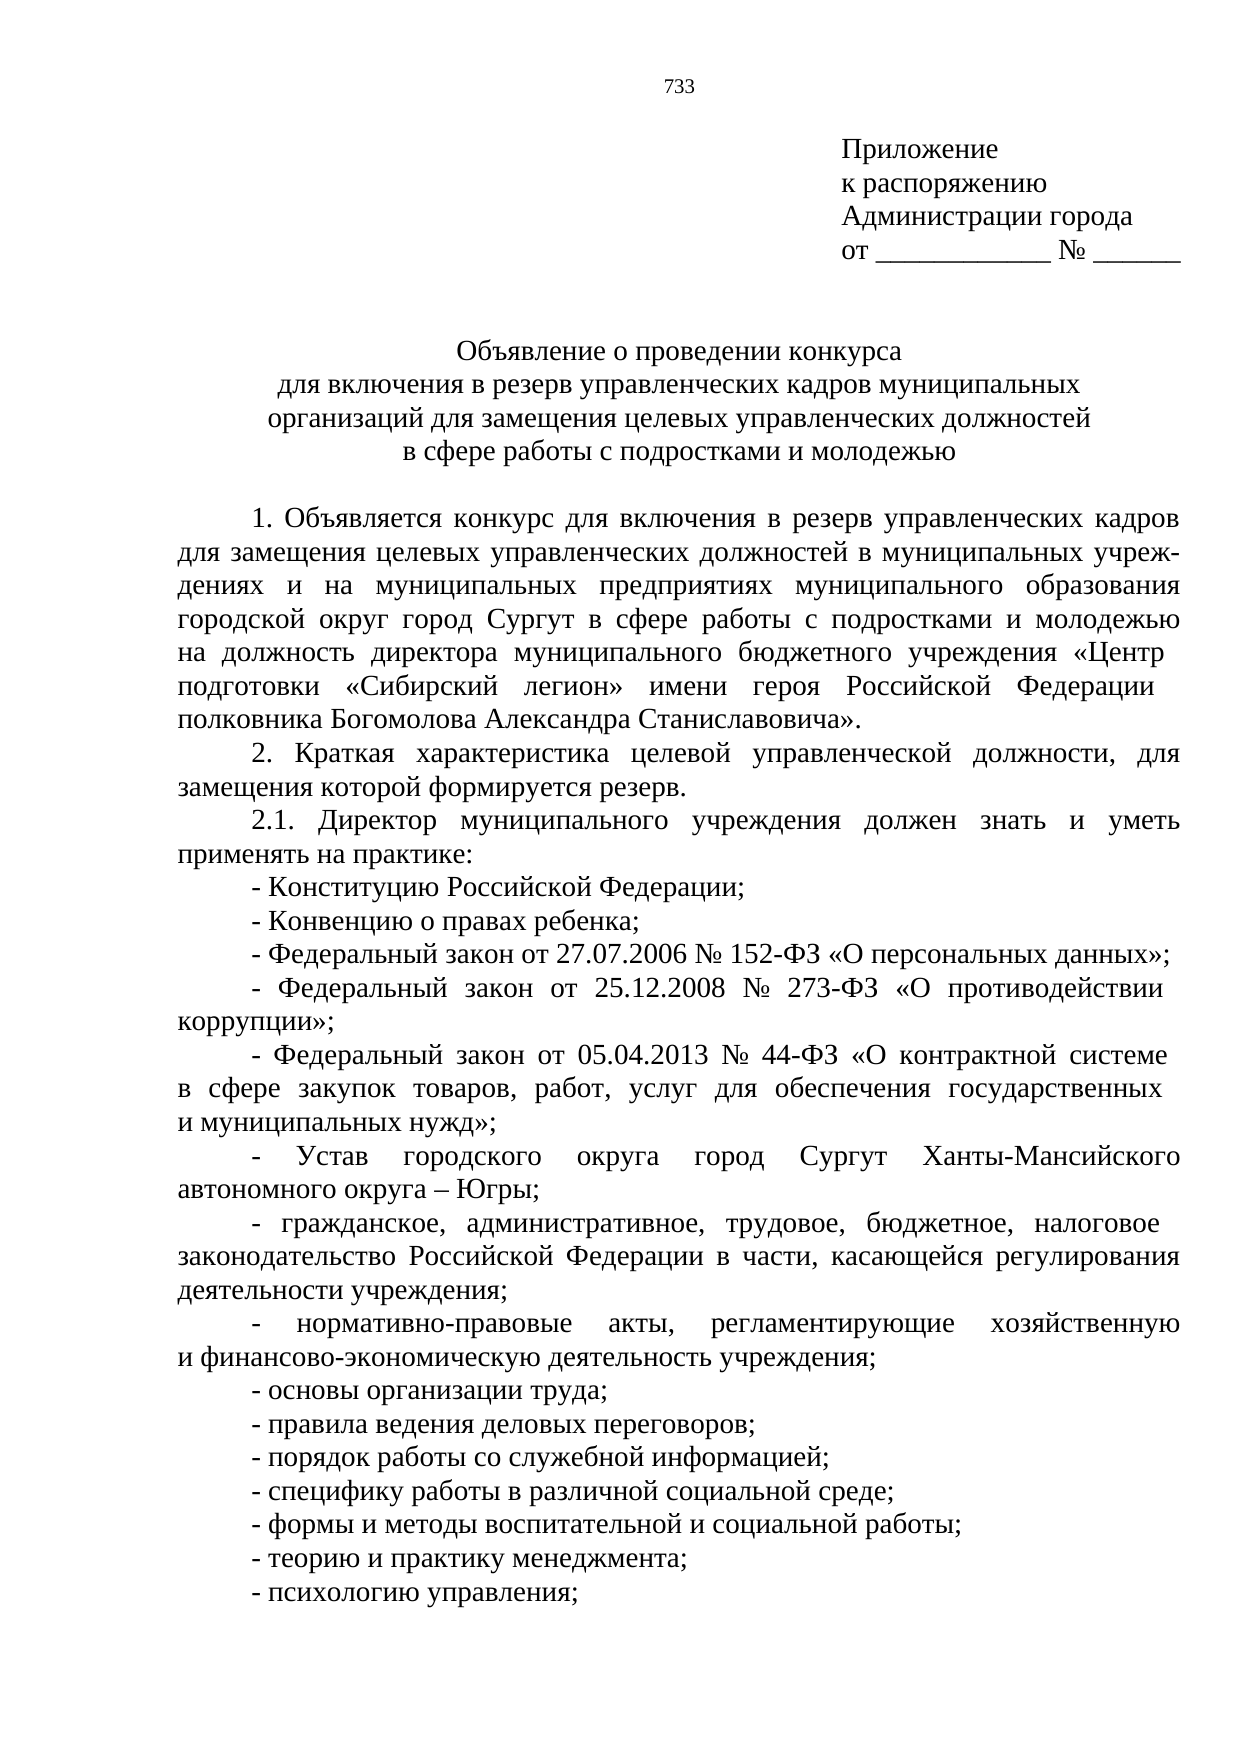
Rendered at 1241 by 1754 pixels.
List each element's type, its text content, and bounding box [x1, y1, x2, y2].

text - Федеральный закон от 27.07.2006 № 152-ФЗ «О персональных данных»; [251, 936, 1181, 970]
text - Федеральный закон от 05.04.2013 № 44-ФЗ «О контрактной системе в сфере закупок товаров, работ, услуг для обеспечения государственных и муниципальных нужд»; [177, 1037, 1181, 1138]
text Администрации города [767, 198, 1181, 232]
text 2. Краткая характеристика целевой управленческой должности, для замещения которой формируется резерв. [177, 735, 1181, 802]
text в сфере работы с подростками и молодежью [177, 433, 1181, 467]
text - специфику работы в различной социальной среде; [251, 1473, 1181, 1507]
text Объявление о проведении конкурса [177, 333, 1181, 366]
text - основы организации труда; [251, 1372, 1181, 1406]
text - нормативно-правовые акты, регламентирующие хозяйственную и финансово-экономическую деятельность учреждения; [177, 1305, 1181, 1372]
text - Конституцию Российской Федерации; [251, 869, 1181, 903]
text Приложение [767, 131, 1181, 165]
text - правила ведения деловых переговоров; [251, 1406, 1181, 1439]
text - Федеральный закон от 25.12.2008 № 273-ФЗ «О противодействии коррупции»; [177, 970, 1181, 1037]
text 1. Объявляется конкурс для включения в резерв управленческих кадров для замещения целевых управленческих должностей в муниципальных учреж-дениях и на муниципальных предприятиях муниципального образования городской округ город Сургут в сфере работы с подростками и молодежью на должность директора муниципального бюджетного учреждения «Центр подготовки «Сибирский легион» имени героя Российской Федерации полковника Богомолова Александра Станиславовича». [177, 500, 1181, 735]
text 2.1. Директор муниципального учреждения должен знать и уметь применять на практике: [177, 802, 1181, 869]
text - психологию управления; [251, 1574, 1181, 1607]
text - Устав городского округа город Сургут Ханты-Мансийского автономного округа – Югры; [177, 1138, 1181, 1205]
text - теорию и практику менеджмента; [251, 1540, 1181, 1574]
text - порядок работы со служебной информацией; [251, 1439, 1181, 1473]
text от ____________ № ______ [767, 232, 1181, 266]
text - формы и методы воспитательной и социальной работы; [251, 1507, 1181, 1540]
text - гражданское, административное, трудовое, бюджетное, налоговое законодательство Российской Федерации в части, касающейся регулирования деятельности учреждения; [177, 1205, 1181, 1305]
text для включения в резерв управленческих кадров муниципальных [177, 366, 1181, 400]
text - Конвенцию о правах ребенка; [251, 903, 1181, 936]
text к распоряжению [767, 165, 1181, 198]
text организаций для замещения целевых управленческих должностей [177, 400, 1181, 433]
